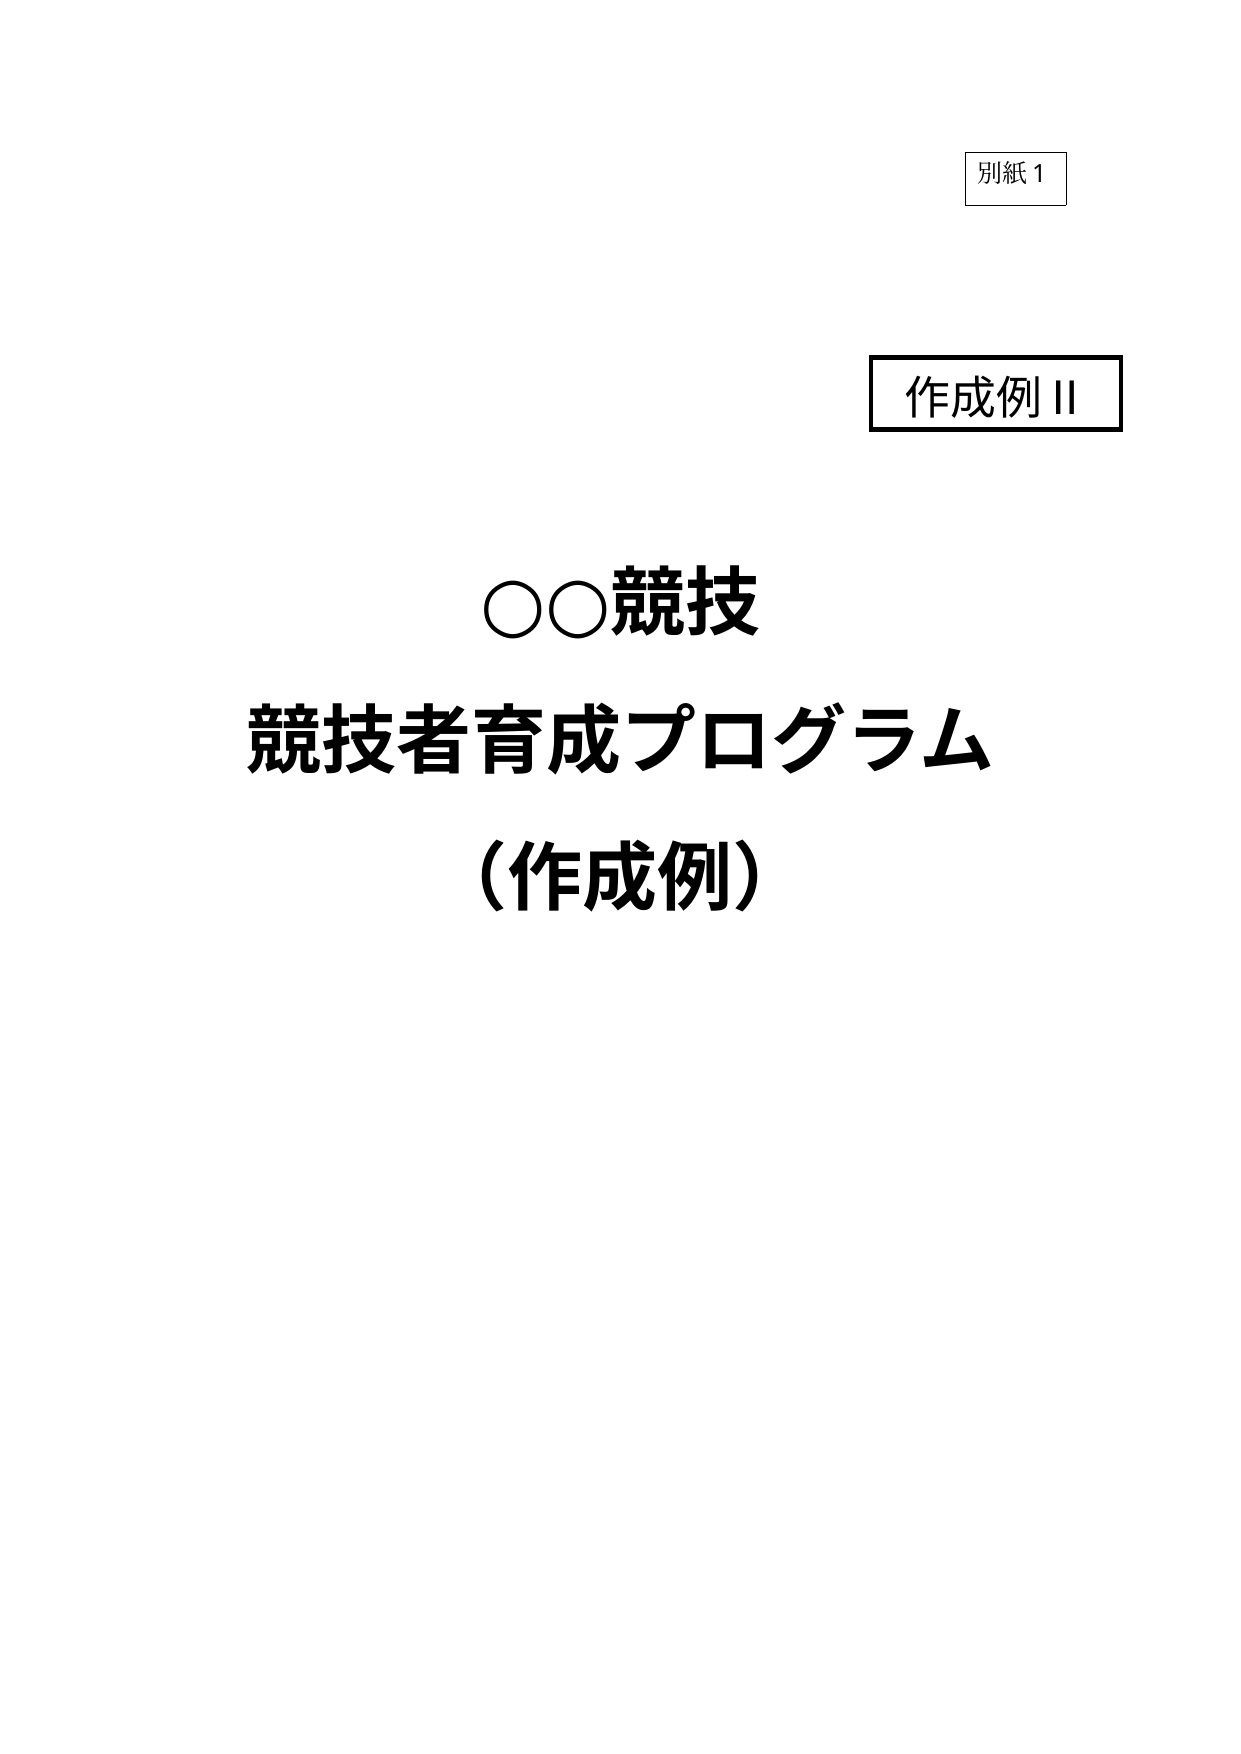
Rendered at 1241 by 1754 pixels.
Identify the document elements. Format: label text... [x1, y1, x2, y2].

text （作成例） [177, 816, 1063, 928]
text 競技者育成プログラム [177, 678, 1063, 791]
text ○○競技 [177, 541, 1063, 653]
